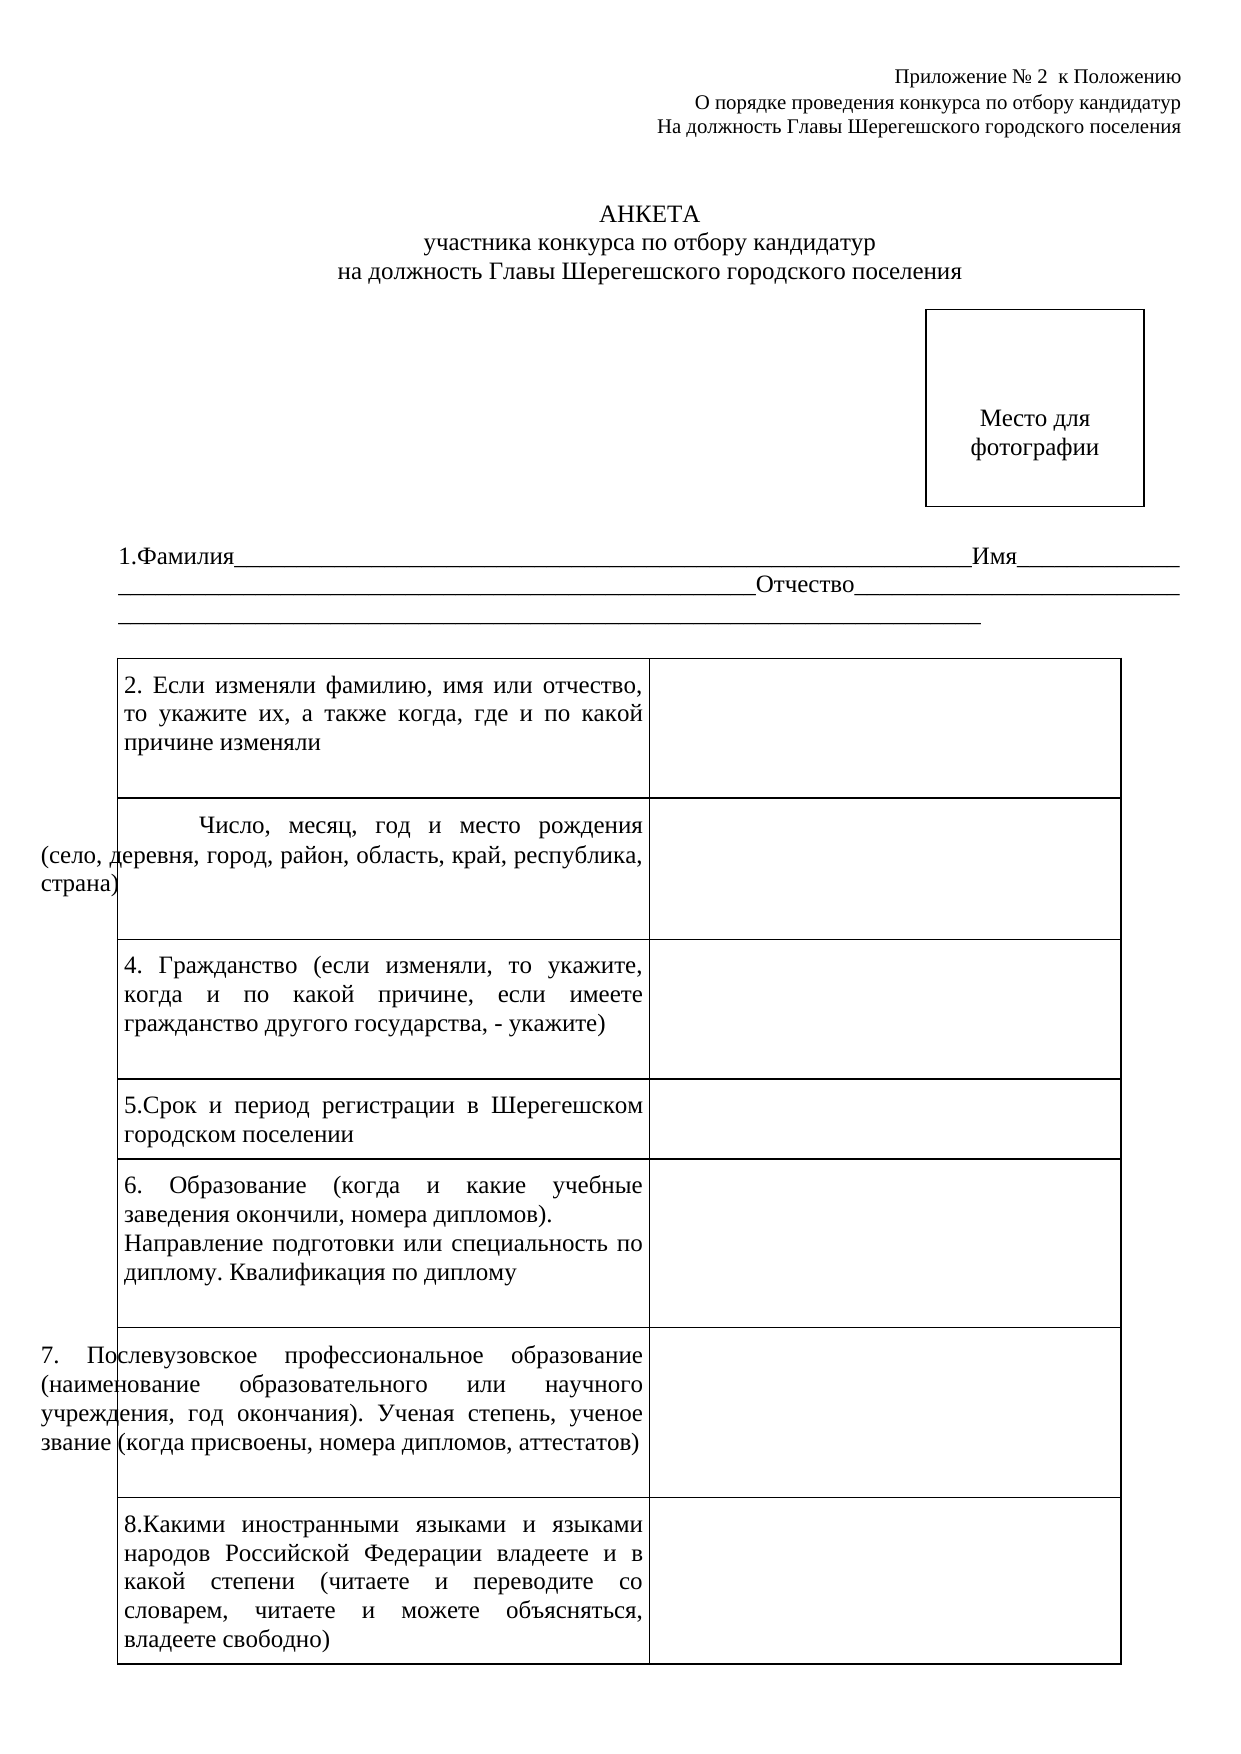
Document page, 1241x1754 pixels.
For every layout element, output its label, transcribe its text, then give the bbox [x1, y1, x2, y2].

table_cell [118, 1498, 649, 1663]
text участника конкурса по отбору кандидатур [118, 227, 1181, 256]
table_cell 5.Срок и период регистрации в Шерегешском городском поселении [118, 1080, 649, 1158]
table_cell 6. Образование (когда и какие учебные заведения окончили, номера дипломов). Направление подготовки или специальность по диплому. Квалификация по диплому [118, 1160, 649, 1327]
table_cell [650, 940, 1120, 1078]
table_cell [650, 1498, 1120, 1663]
text АНКЕТА [118, 199, 1181, 227]
text О порядке проведения конкурса по отбору кандидатур [118, 89, 1181, 114]
table_cell [650, 1160, 1120, 1327]
table_cell [650, 799, 1120, 938]
text На должность Главы Шерегешского городского поселения [118, 114, 1181, 138]
text 1.Фамилия___________________________________________________________Имя________________________________________________________________Отчество_______________________________________________________________________________________________ [118, 541, 1181, 627]
table_cell [650, 1328, 1120, 1497]
table_cell 7. Послевузовское профессиональное образование (наименование образовательного или научного учреждения, год окончания). Ученая степень, ученое звание (когда присвоены, номера дипломов, аттестатов) [118, 1328, 649, 1497]
table_cell [650, 1080, 1120, 1158]
table_header [650, 659, 1120, 797]
text Приложение № 2 к Положению [118, 59, 1181, 89]
table_header Место для фотографии [927, 310, 1143, 506]
table_header 2. Если изменяли фамилию, имя или отчество, то укажите их, а также когда, где и по какой причине изменяли [118, 659, 649, 797]
table_cell Число, месяц, год и место рождения (село, деревня, город, район, область, край, республика, страна) [118, 799, 649, 938]
table_cell 4. Гражданство (если изменяли, то укажите, когда и по какой причине, если имеете гражданство другого государства, - укажите) [118, 940, 649, 1078]
text на должность Главы Шерегешского городского поселения [118, 256, 1181, 285]
